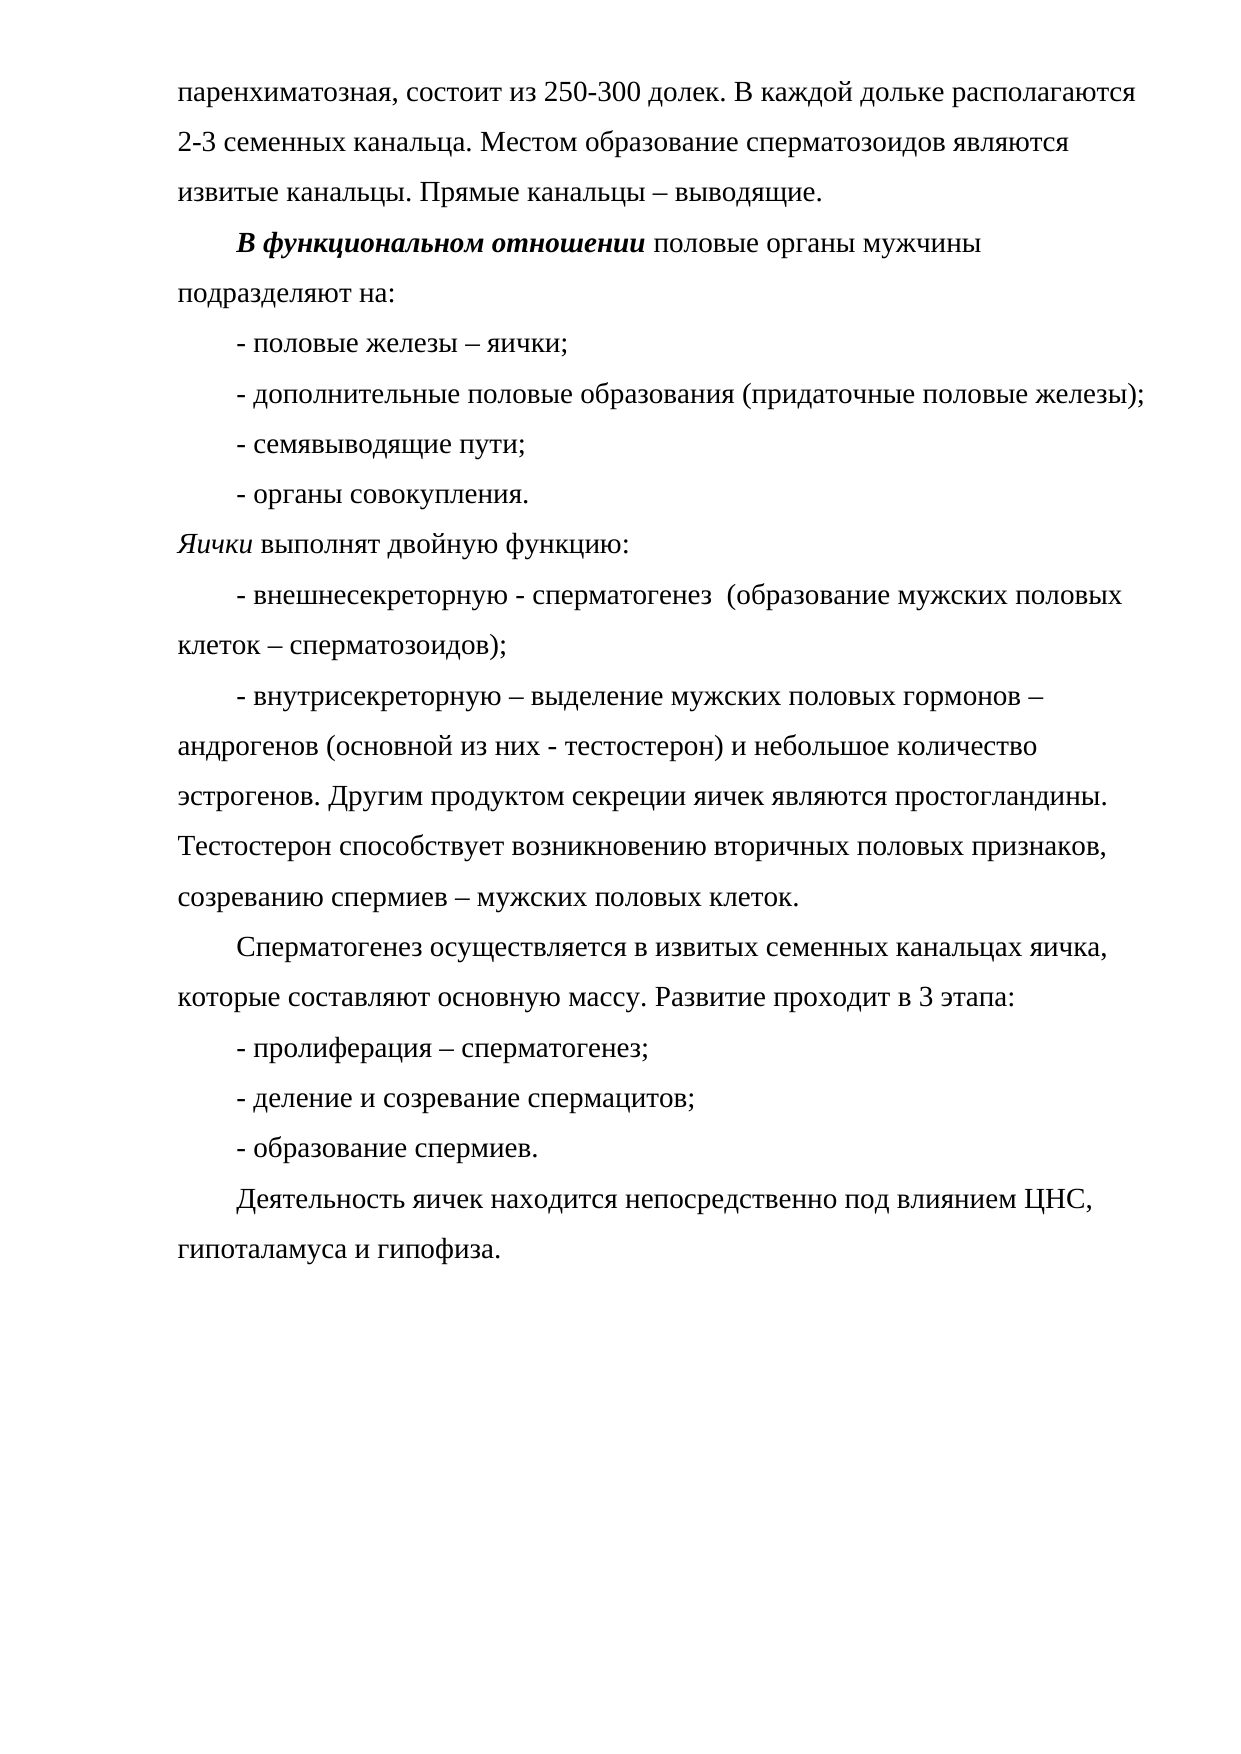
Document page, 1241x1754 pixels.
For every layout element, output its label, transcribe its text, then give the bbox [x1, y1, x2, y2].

text - органы совокупления. [177, 476, 1152, 510]
text - семявыводящие пути; [177, 426, 1152, 459]
text - образование спермиев. [177, 1130, 1152, 1164]
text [177, 74, 1152, 208]
text - деление и созревание спермацитов; [177, 1080, 1152, 1114]
text - внутрисекреторную – выделение мужских половых гормонов – андрогенов (основной из них - тестостерон) и небольшое количество эстрогенов. Другим продуктом секреции яичек являются простогландины. Тестостерон способствует возникновению вторичных половых признаков, созреванию спермиев – мужских половых клеток. [177, 678, 1152, 912]
text - пролиферация – сперматогенез; [177, 1030, 1152, 1063]
text - половые железы – яички; [177, 325, 1152, 359]
text - внешнесекреторную - сперматогенез (образование мужских половых клеток – сперматозоидов); [177, 577, 1152, 661]
text В функциональном отношении половые органы мужчины подразделяют на: [177, 225, 1152, 309]
text Яички выполнят двойную функцию: [177, 527, 1152, 560]
text Деятельность яичек находится непосредственно под влиянием ЦНС, гипоталамуса и гипофиза. [177, 1181, 1152, 1264]
text Сперматогенез осуществляется в извитых семенных канальцах яичка, которые составляют основную массу. Развитие проходит в 3 этапа: [177, 929, 1152, 1013]
text - дополнительные половые образования (придаточные половые железы); [177, 376, 1152, 409]
